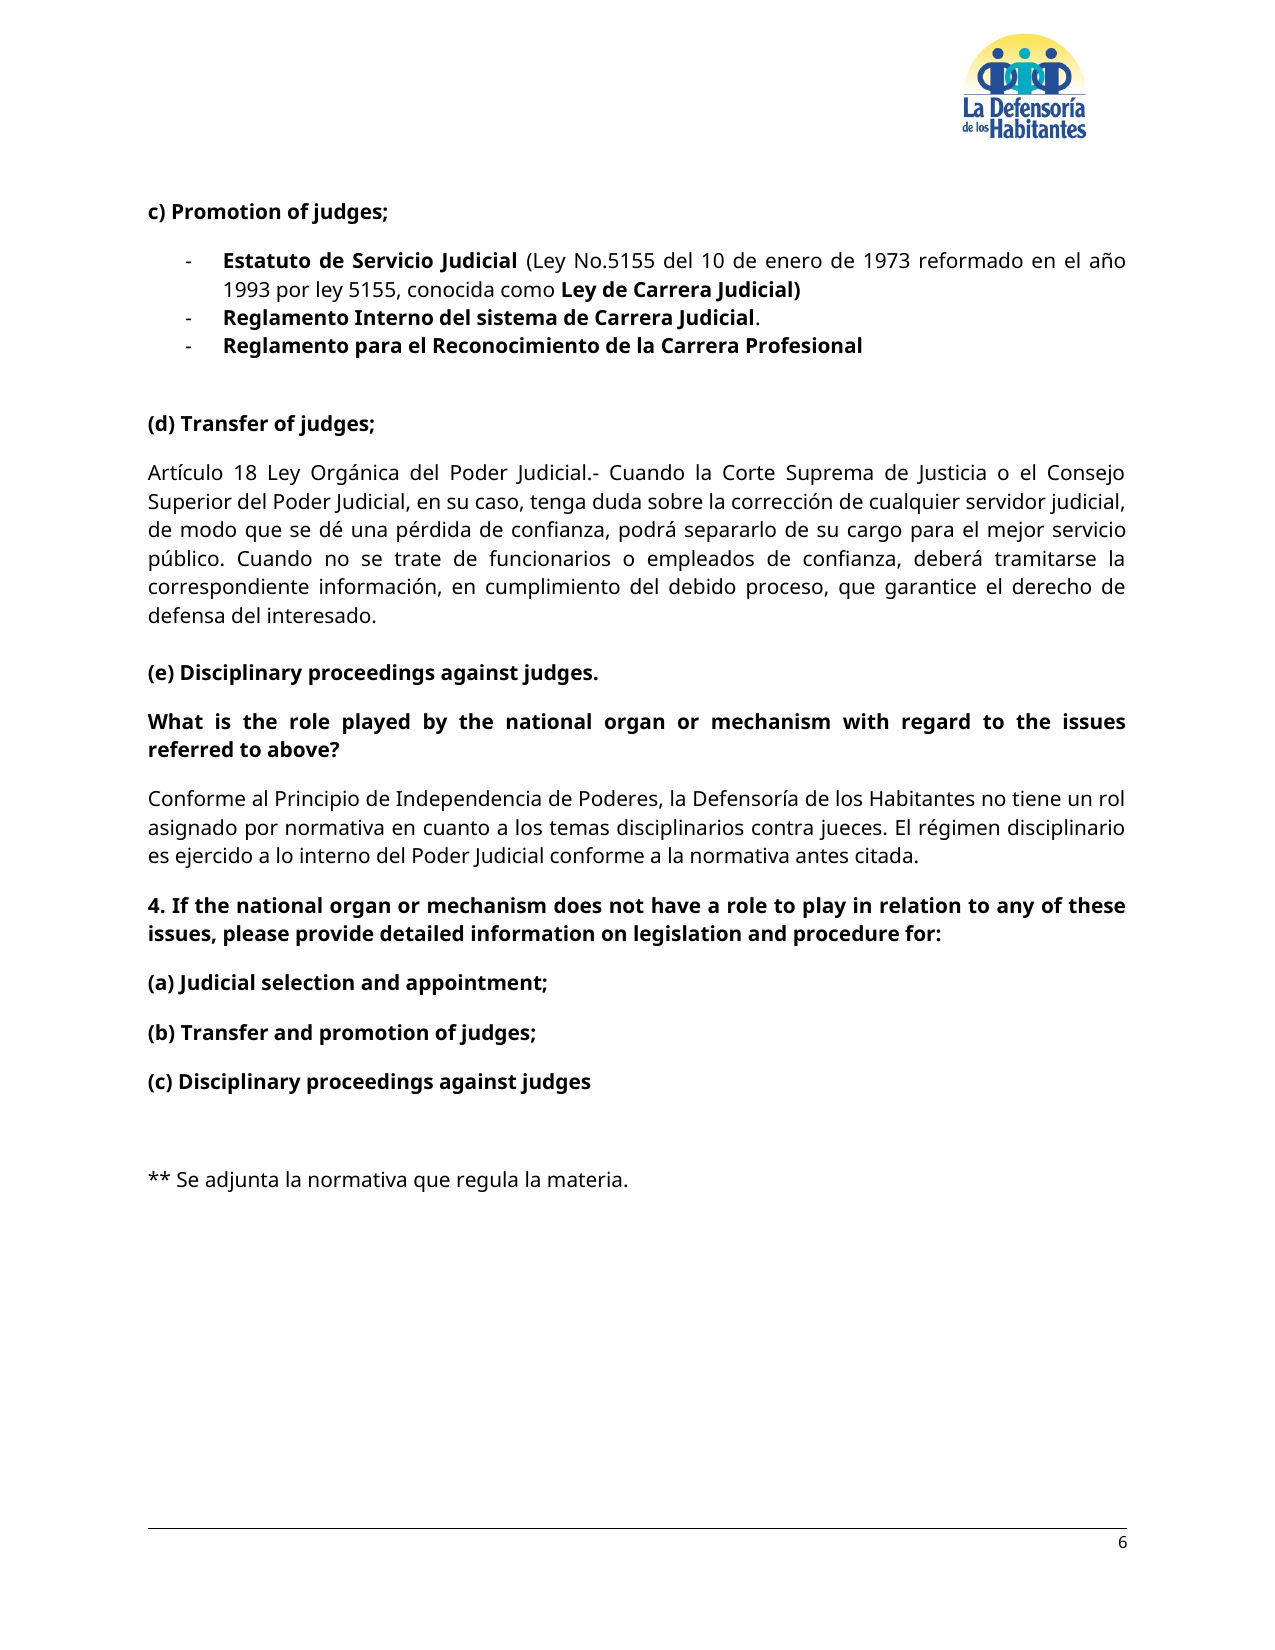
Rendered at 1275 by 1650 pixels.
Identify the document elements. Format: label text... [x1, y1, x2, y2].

text Artículo 18 Ley Orgánica del Poder Judicial.- Cuando la Corte Suprema de Justicia o el Consejo Superior del Poder Judicial, en su caso, tenga duda sobre la corrección de cualquier servidor judicial, de modo que se dé una pérdida de confianza, podrá separarlo de su cargo para el mejor servicio público. Cuando no se trate de funcionarios o empleados de confianza, deberá tramitarse la correspondiente información, en cumplimiento del debido proceso, que garantice el derecho de defensa del interesado. [148, 458, 1127, 629]
text (d) Transfer of judges; [148, 409, 1127, 438]
text 4. If the national organ or mechanism does not have a role to play in relation to any of these issues, please provide detailed information on legislation and procedure for: [148, 891, 1127, 948]
list Reglamento para el Reconocimiento de la Carrera Profesional [185, 332, 1127, 360]
text What is the role played by the national organ or mechanism with regard to the issues referred to above? [148, 707, 1127, 764]
text (e) Disciplinary proceedings against judges. [148, 658, 1127, 686]
list Reglamento Interno del sistema de Carrera Judicial. [185, 303, 1127, 332]
text c) Promotion of judges; [148, 197, 1127, 225]
list Estatuto de Servicio Judicial (Ley No.5155 del 10 de enero de 1973 reformado en el año 1993 por ley 5155, conocida como Ley de Carrera Judicial) [185, 246, 1127, 303]
text (a) Judicial selection and appointment; [148, 968, 1127, 997]
text ** Se adjunta la normativa que regula la materia. [148, 1166, 1127, 1194]
text (b) Transfer and promotion of judges; [148, 1018, 1127, 1046]
picture [960, 31, 1088, 141]
text (c) Disciplinary proceedings against judges [148, 1067, 1127, 1095]
text Conforme al Principio de Independencia de Poderes, la Defensoría de los Habitantes no tiene un rol asignado por normativa en cuanto a los temas disciplinarios contra jueces. El régimen disciplinario es ejercido a lo interno del Poder Judicial conforme a la normativa antes citada. [148, 784, 1127, 870]
